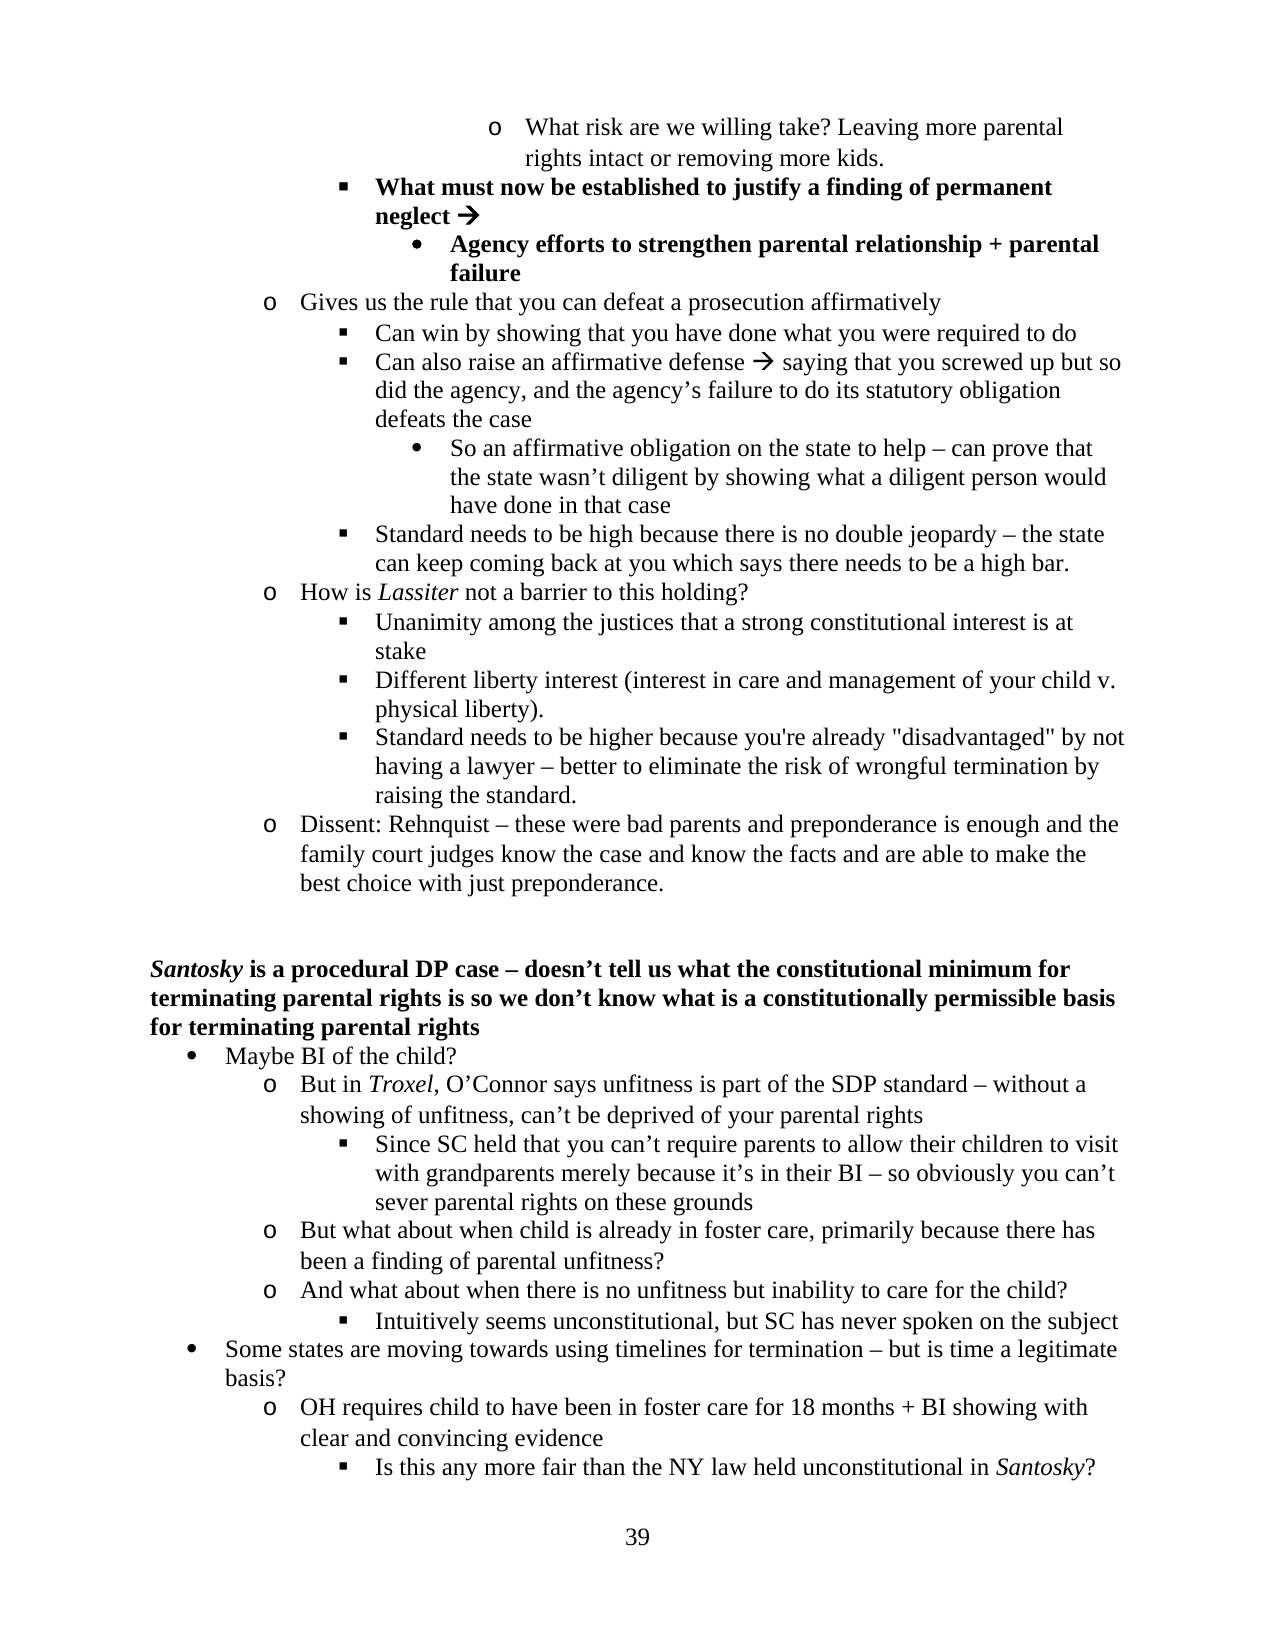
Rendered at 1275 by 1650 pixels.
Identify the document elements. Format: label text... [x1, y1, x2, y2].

list OH requires child to have been in foster care for 18 months + BI showing with clear and convincing evidence [262, 1392, 1125, 1452]
list Can also raise an affirmative defense saying that you screwed up but so did the agency, and the agency’s failure to do its statutory obligation defeats the case [337, 347, 1125, 433]
list Standard needs to be high because there is no double jeopardy – the state can keep coming back at you which says there needs to be a high bar. [337, 519, 1125, 577]
list Can win by showing that you have done what you were required to do [337, 318, 1125, 347]
list Maybe BI of the child? [187, 1041, 1125, 1069]
list But in Troxel, O’Connor says unfitness is part of the SDP standard – without a showing of unfitness, can’t be deprived of your parental rights [262, 1069, 1125, 1129]
text Santosky is a procedural DP case – doesn’t tell us what the constitutional minimum for terminating parental rights is so we don’t know what is a constitutionally permissible basis for terminating parental rights [150, 954, 1125, 1041]
list What must now be established to justify a finding of permanent neglect [337, 172, 1125, 229]
list Since SC held that you can’t require parents to allow their children to visit with grandparents merely because it’s in their BI – so obviously you can’t sever parental rights on these grounds [337, 1129, 1125, 1215]
list And what about when there is no unfitness but inability to care for the child? [262, 1275, 1125, 1306]
list Standard needs to be higher because you're already "disadvantaged" by not having a lawyer – better to eliminate the risk of wrongful termination by raising the standard. [337, 722, 1125, 809]
list How is Lassiter not a barrier to this holding? [262, 577, 1125, 607]
list Dissent: Rehnquist – these were bad parents and preponderance is enough and the family court judges know the case and know the facts and are able to make the best choice with just preponderance. [262, 809, 1125, 897]
list Intuitively seems unconstitutional, but SC has never spoken on the subject [337, 1306, 1125, 1334]
list So an affirmative obligation on the state to help – can prove that the state wasn’t diligent by showing what a diligent person would have done in that case [412, 433, 1125, 519]
list Agency efforts to strengthen parental relationship + parental failure [412, 229, 1125, 287]
list Some states are moving towards using timelines for termination – but is time a legitimate basis? [187, 1334, 1125, 1392]
list Gives us the rule that you can defeat a prosecution affirmatively [262, 287, 1125, 318]
list Is this any more fair than the NY law held unconstitutional in Santosky? [337, 1452, 1125, 1480]
list But what about when child is already in foster care, primarily because there has been a finding of parental unfitness? [262, 1215, 1125, 1275]
list What risk are we willing take? Leaving more parental rights intact or removing more kids. [487, 112, 1125, 172]
list Unanimity among the justices that a strong constitutional interest is at stake [337, 607, 1125, 665]
list Different liberty interest (interest in care and management of your child v. physical liberty). [337, 665, 1125, 722]
